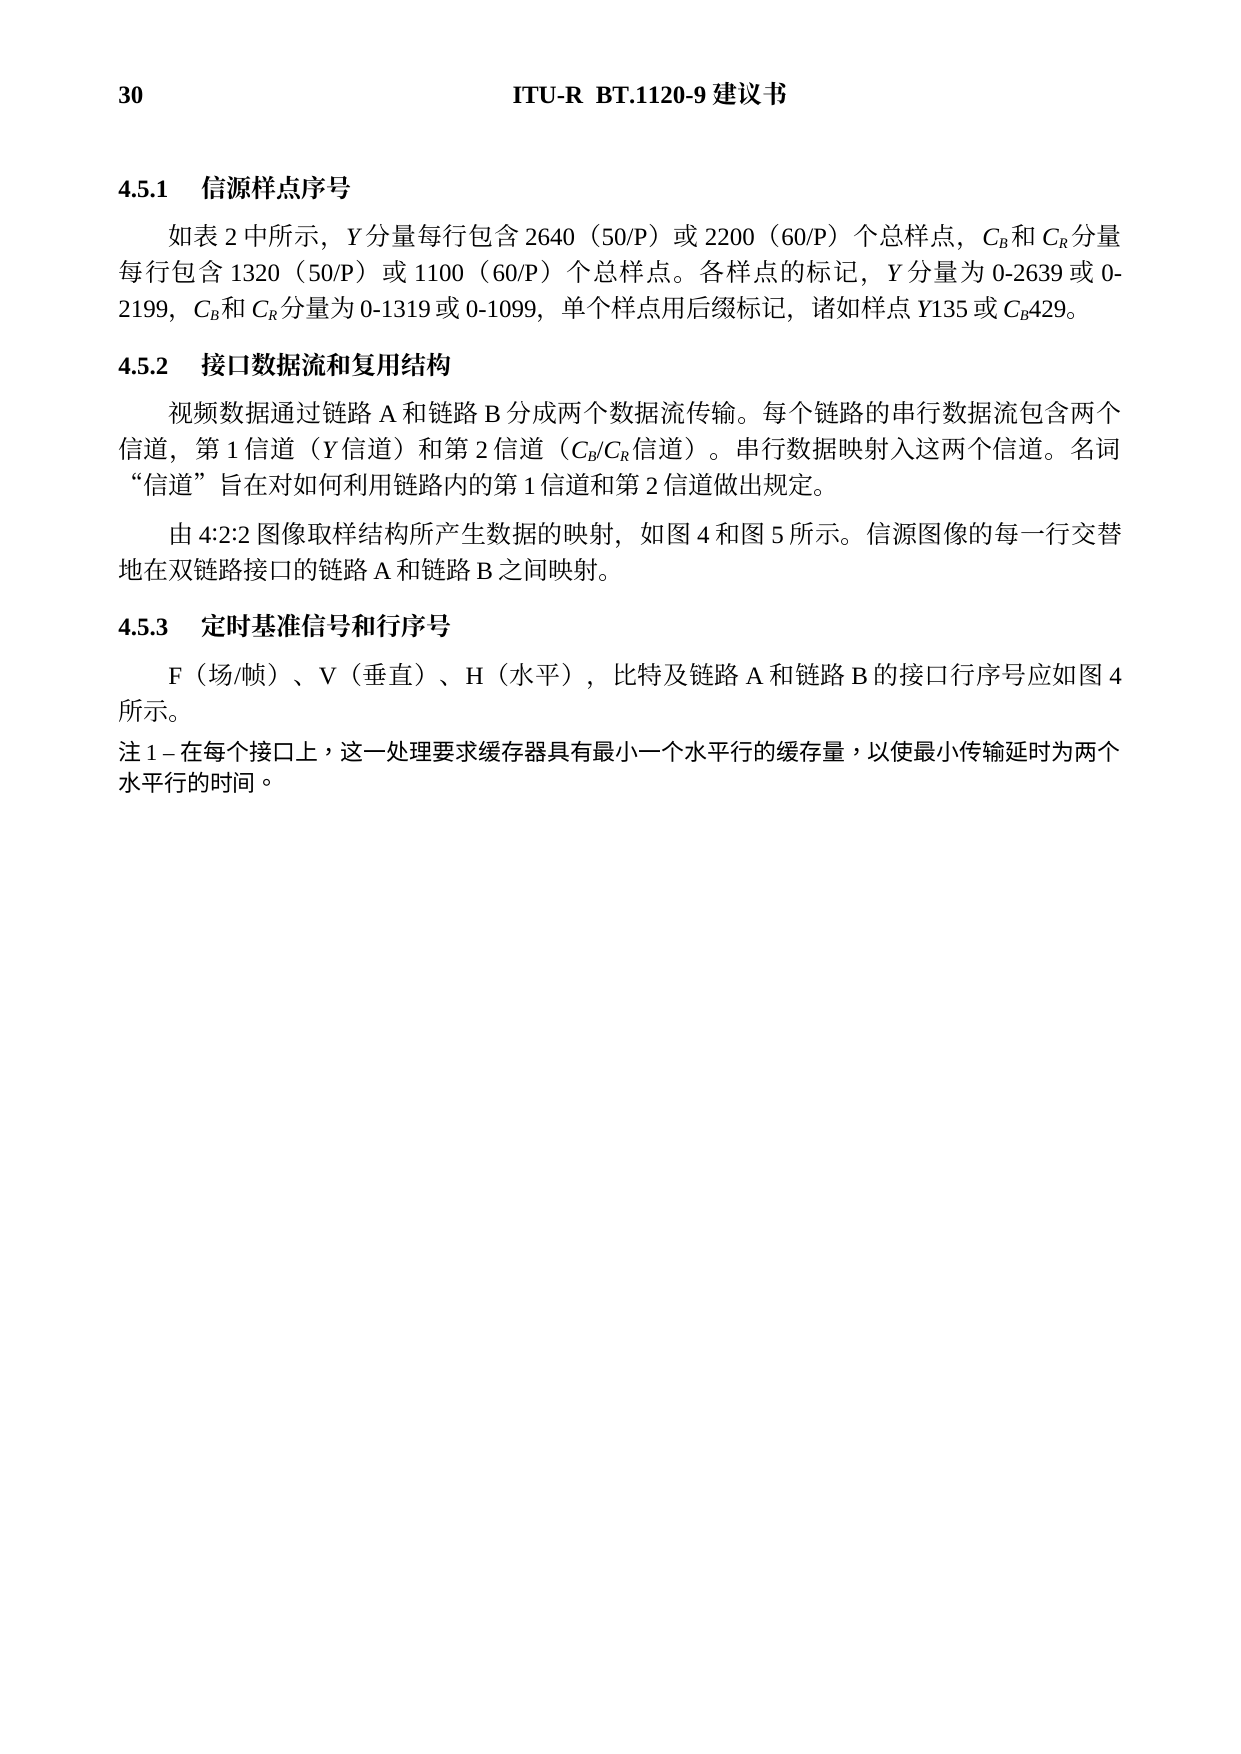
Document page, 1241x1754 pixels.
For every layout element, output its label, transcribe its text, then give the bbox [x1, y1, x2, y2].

subtitle 4.5.1 信源样点序号 [118, 168, 1122, 204]
text F（场/帧）、V（垂直）、H（水平），比特及链路A和链路B的接口行序号应如图4所示。 [118, 656, 1122, 727]
text 视频数据通过链路A和链路B分成两个数据流传输。每个链路的串行数据流包含两个信道，第1信道（Y信道）和第2信道（CB/CR信道）。串行数据映射入这两个信道。名词“信道”旨在对如何利用链路内的第1信道和第2信道做出规定。 [118, 394, 1122, 502]
text 注1 – 在每个接口上，这一处理要求缓存器具有最小一个水平行的缓存量，以使最小传输延时为两个水平行的时间。 [118, 736, 1122, 798]
subtitle 4.5.3 定时基准信号和行序号 [118, 607, 1122, 643]
subtitle 4.5.2 接口数据流和复用结构 [118, 346, 1122, 382]
text 如表2中所示，Y分量每行包含2640（50/P）或2200（60/P）个总样点，CB和CR分量每行包含1320（50/P）或1100（60/P）个总样点。各样点的标记，Y分量为0-2639或0-2199，CB和CR分量为0-1319或0-1099，单个样点用后缀标记，诸如样点Y135或CB429。 [118, 217, 1122, 325]
text 由4:2:2图像取样结构所产生数据的映射，如图4和图5所示。信源图像的每一行交替地在双链路接口的链路A和链路B之间映射。 [118, 514, 1122, 586]
